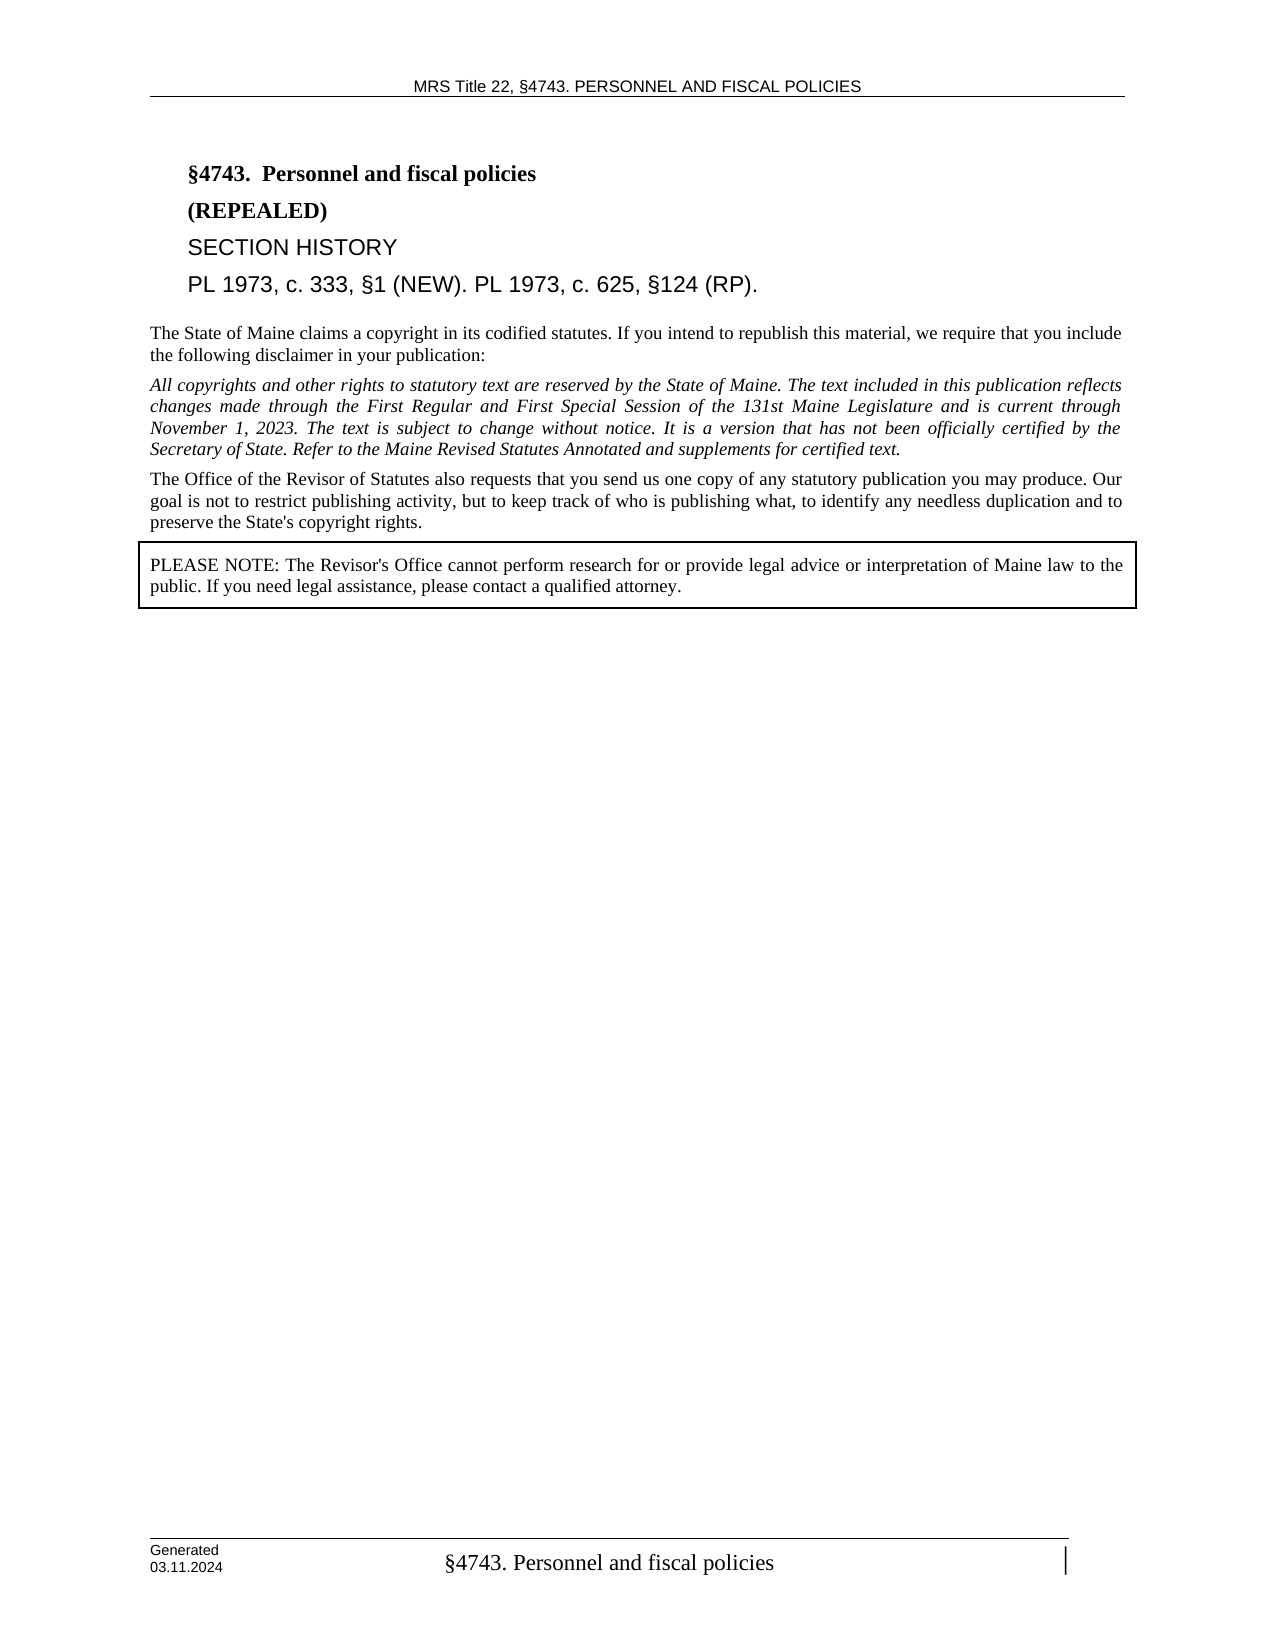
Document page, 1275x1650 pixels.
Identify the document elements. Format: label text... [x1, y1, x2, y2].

text PL 1973, c. 333, §1 (NEW). PL 1973, c. 625, §124 (RP). [187, 271, 1125, 297]
text The State of Maine claims a copyright in its codified statutes. If you intend to republish this material, we require that you include the following disclaimer in your publication: [150, 322, 1125, 365]
text The Office of the Revisor of Statutes also requests that you send us one copy of any statutory publication you may produce. Our goal is not to restrict publishing activity, but to keep track of who is publishing what, to identify any needless duplication and to preserve the State's copyright rights. [150, 468, 1125, 533]
text (REPEALED) [187, 197, 1125, 223]
text §4743. Personnel and fiscal policies [187, 160, 1125, 187]
text SECTION HISTORY [187, 234, 1125, 260]
text All copyrights and other rights to statutory text are reserved by the State of Maine. The text included in this publication reflects changes made through the First Regular and First Special Session of the 131st Maine Legislature and is current through November 1, 2023 . The text is subject to change without notice. It is a version that has not been officially certified by the Secretary of State. Refer to the Maine Revised Statutes Annotated and supplements for certified text. [150, 373, 1125, 460]
text PLEASE NOTE: The Revisor's Office cannot perform research for or provide legal advice or interpretation of Maine law to the public. If you need legal assistance, please contact a qualified attorney. [140, 543, 1135, 607]
